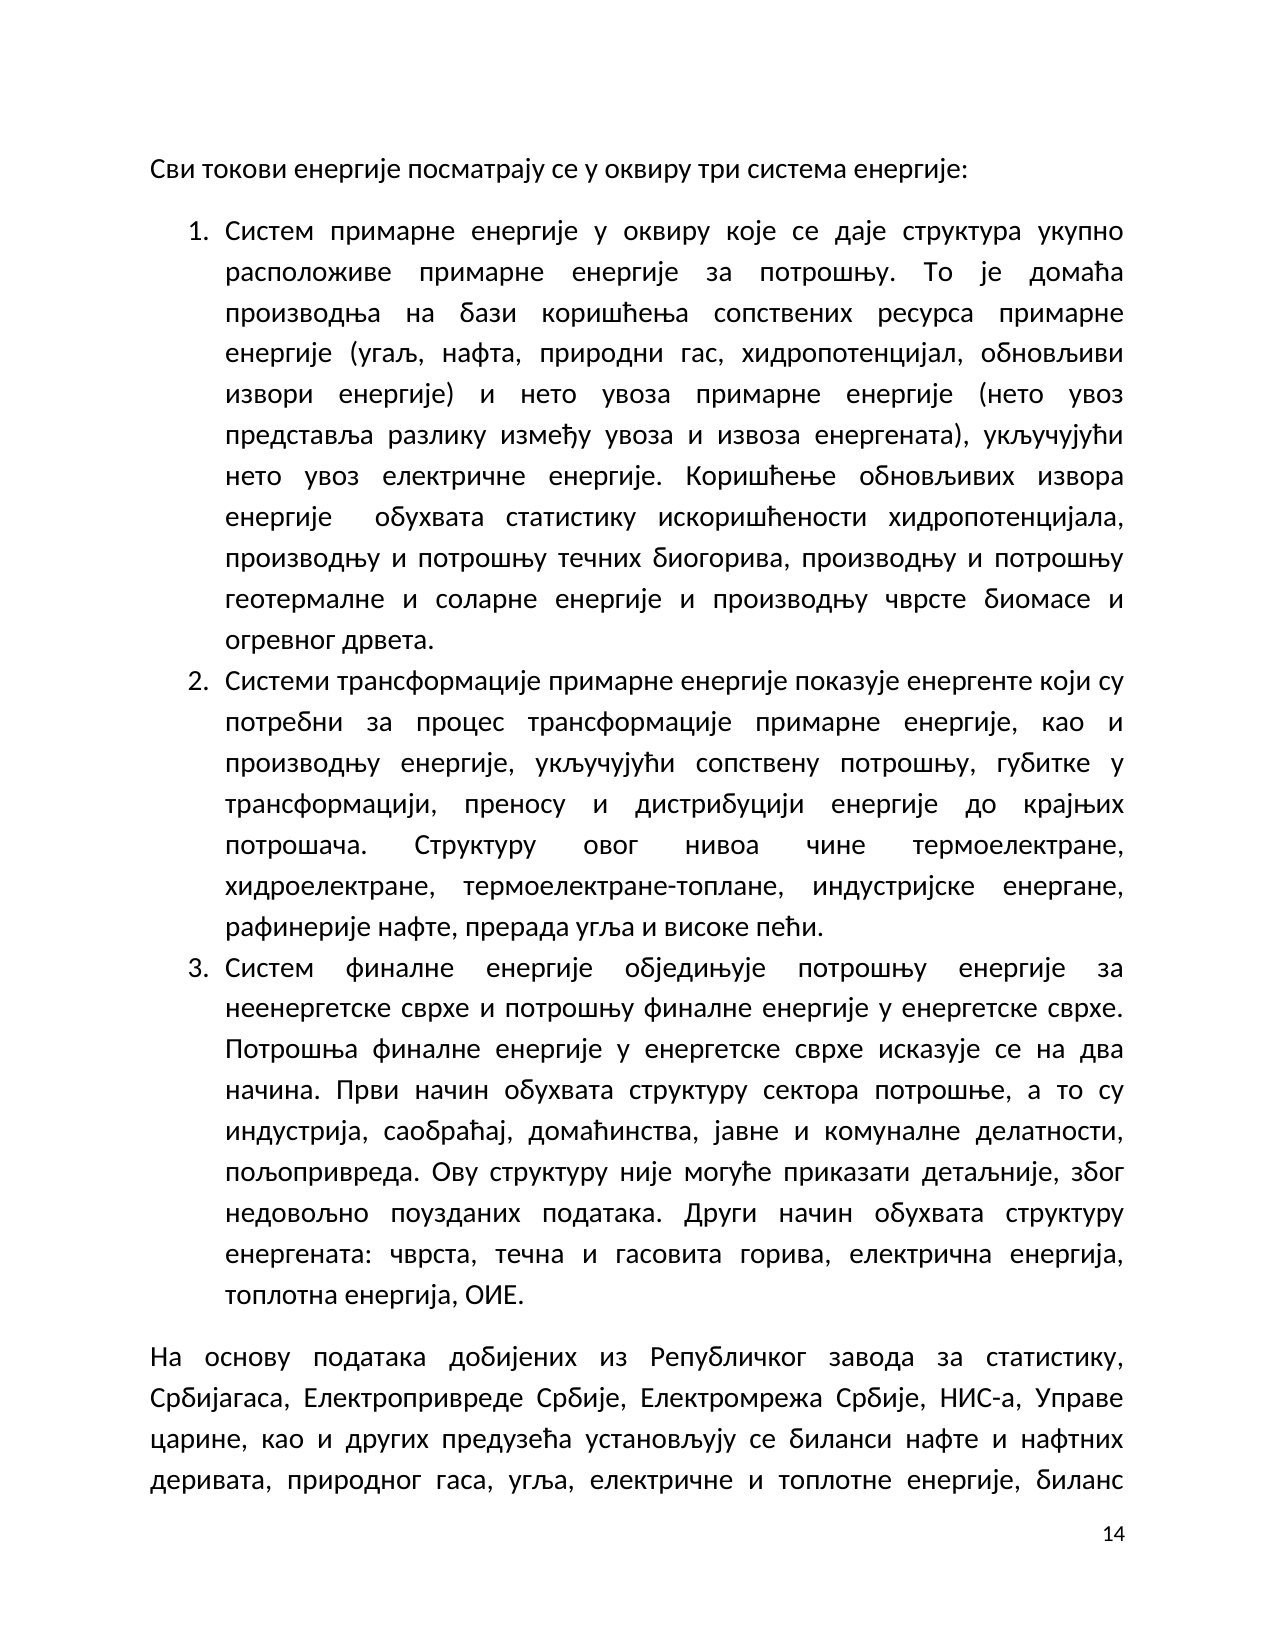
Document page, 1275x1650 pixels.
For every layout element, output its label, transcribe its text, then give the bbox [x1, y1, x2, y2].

list Системи трансформације примарне енергије показује енергенте који су потребни за процес трансформације примарне енергије, као и производњу енергије, укључујући сопствену потрошњу, губитке у трансформацији, преносу и дистрибуцији енергије до крајњих потрошача. Структуру овог нивоа чине термоелектране, хидроелектране, термоелектране-топлане, индустријске енергане, рафинерије нафте, прерада угља и високе пећи. [187, 662, 1125, 943]
text Сви токови енергије посматрају се у оквиру три система енергије: [150, 150, 1125, 186]
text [150, 1338, 1125, 1496]
list Систем примарне енергије у оквиру које се даје структура укупно расположиве примарне енергије за потрошњу. То је домаћа производња на бази коришћења сопствених ресурса примарне енергије (угаљ, нафта, природни гас, хидропотенцијал, обновљиви извори енергије) и нето увоза примарне енергије (нето увоз представља разлику између увоза и извоза енергената), укључујући нето увоз електричне енергије. Коришћење обновљивих извора енергије обухвата статистику искоришћености хидропотенцијала, производњу и потрошњу течних биогорива, производњу и потрошњу геотермалне и соларне енергије и производњу чврсте биомасе и огревног дрвета. [187, 212, 1125, 657]
list Систем финалне енергије обједињује потрошњу енергије за неенергетске сврхе и потрошњу финалне енергије у енергетске сврхе. Потрошња финалне енергије у енергетске сврхе исказује се на два начина. Први начин обухвата структуру сектора потрошње, а то су индустрија, саобраћај, домаћинства, јавне и комуналне делатности, пољопривреда. Ову структуру није могуће приказати детаљније, због недовољно поузданих података. Други начин обухвата структуру енергената: чврста, течна и гасовита горива, електрична енергија, топлотна енергија, ОИЕ. [187, 949, 1125, 1312]
